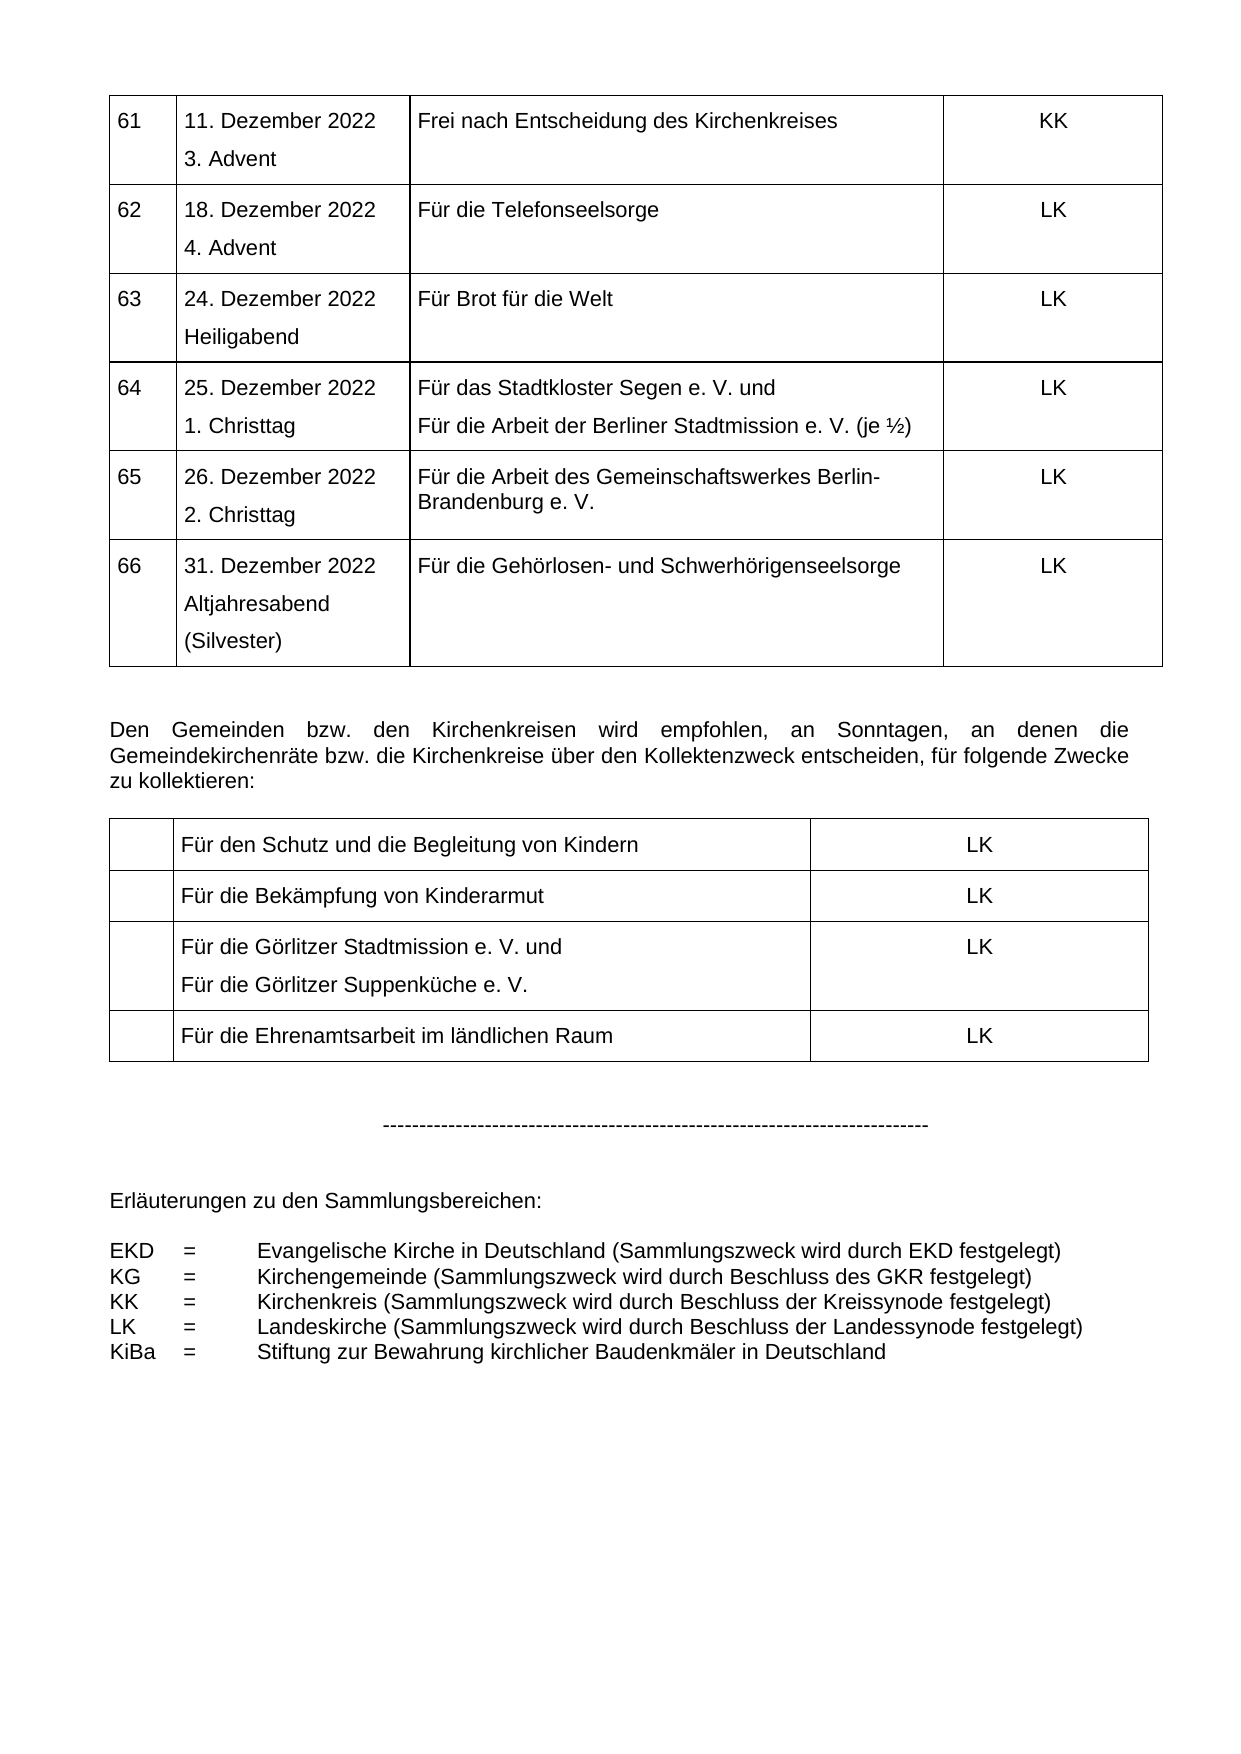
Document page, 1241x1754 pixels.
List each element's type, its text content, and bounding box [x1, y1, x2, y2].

table_cell LK [944, 540, 1162, 666]
table_cell 24. Dezember 2022 Heiligabend [177, 274, 409, 361]
table_cell [110, 1011, 173, 1061]
table_cell 61 [110, 96, 176, 183]
text KiBa = Stiftung zur Bewahrung kirchlicher Baudenkmäler in Deutschland [109, 1339, 1131, 1364]
table_cell 62 [110, 185, 176, 272]
table_cell 18. Dezember 2022 4. Advent [177, 185, 409, 272]
table_cell LK [811, 871, 1148, 921]
text LK = Landeskirche (Sammlungszweck wird durch Beschluss der Landessynode festgelegt) [109, 1314, 1131, 1339]
table_cell Für das Stadtkloster Segen e. V. und Für die Arbeit der Berliner Stadtmission e. V. (je ½) [411, 363, 943, 450]
table_cell LK [944, 363, 1162, 450]
table_cell LK [944, 451, 1162, 539]
table_cell Für die Telefonseelsorge [411, 185, 943, 272]
table_cell 65 [110, 451, 176, 539]
table_header Für den Schutz und die Begleitung von Kindern [174, 819, 810, 869]
table_cell LK [944, 185, 1162, 272]
table_header [110, 819, 173, 869]
text Erläuterungen zu den Sammlungsbereichen: [109, 1188, 1131, 1213]
table_cell Für die Ehrenamtsarbeit im ländlichen Raum [174, 1011, 810, 1061]
table_cell Für Brot für die Welt [411, 274, 943, 361]
table_cell 64 [110, 363, 176, 450]
table_cell LK [811, 922, 1148, 1010]
table_cell LK [944, 274, 1162, 361]
table_cell KK [944, 96, 1162, 183]
table_cell 11. Dezember 2022 3. Advent [177, 96, 409, 183]
table_cell Für die Bekämpfung von Kinderarmut [174, 871, 810, 921]
table_cell 31. Dezember 2022 Altjahresabend (Silvester) [177, 540, 409, 666]
text KK = Kirchenkreis (Sammlungszweck wird durch Beschluss der Kreissynode festgelegt) [109, 1289, 1131, 1314]
text Den Gemeinden bzw. den Kirchenkreisen wird empfohlen, an Sonntagen, an denen die Gemeindekirchenräte bzw. die Kirchenkreise über den Kollektenzweck entscheiden, für folgende Zwecke zu kollektieren: [109, 717, 1131, 793]
table_cell Frei nach Entscheidung des Kirchenkreises [411, 96, 943, 183]
table_cell Für die Arbeit des Gemeinschaftswerkes Berlin-Brandenburg e. V. [411, 451, 943, 539]
table_header LK [811, 819, 1148, 869]
table_cell 63 [110, 274, 176, 361]
table_cell Für die Görlitzer Stadtmission e. V. und Für die Görlitzer Suppenküche e. V. [174, 922, 810, 1010]
table_cell 66 [110, 540, 176, 666]
text KG = Kirchengemeinde (Sammlungszweck wird durch Beschluss des GKR festgelegt) [109, 1264, 1131, 1289]
table_cell [110, 922, 173, 1010]
table_cell Für die Gehörlosen- und Schwerhörigenseelsorge [411, 540, 943, 666]
table_cell LK [811, 1011, 1148, 1061]
text EKD = Evangelische Kirche in Deutschland (Sammlungszweck wird durch EKD festgelegt) [109, 1238, 1131, 1264]
table_cell 25. Dezember 2022 1. Christtag [177, 363, 409, 450]
text --------------------------------------------------------------------------- [109, 1112, 1131, 1138]
table_cell [110, 871, 173, 921]
table_cell 26. Dezember 2022 2. Christtag [177, 451, 409, 539]
